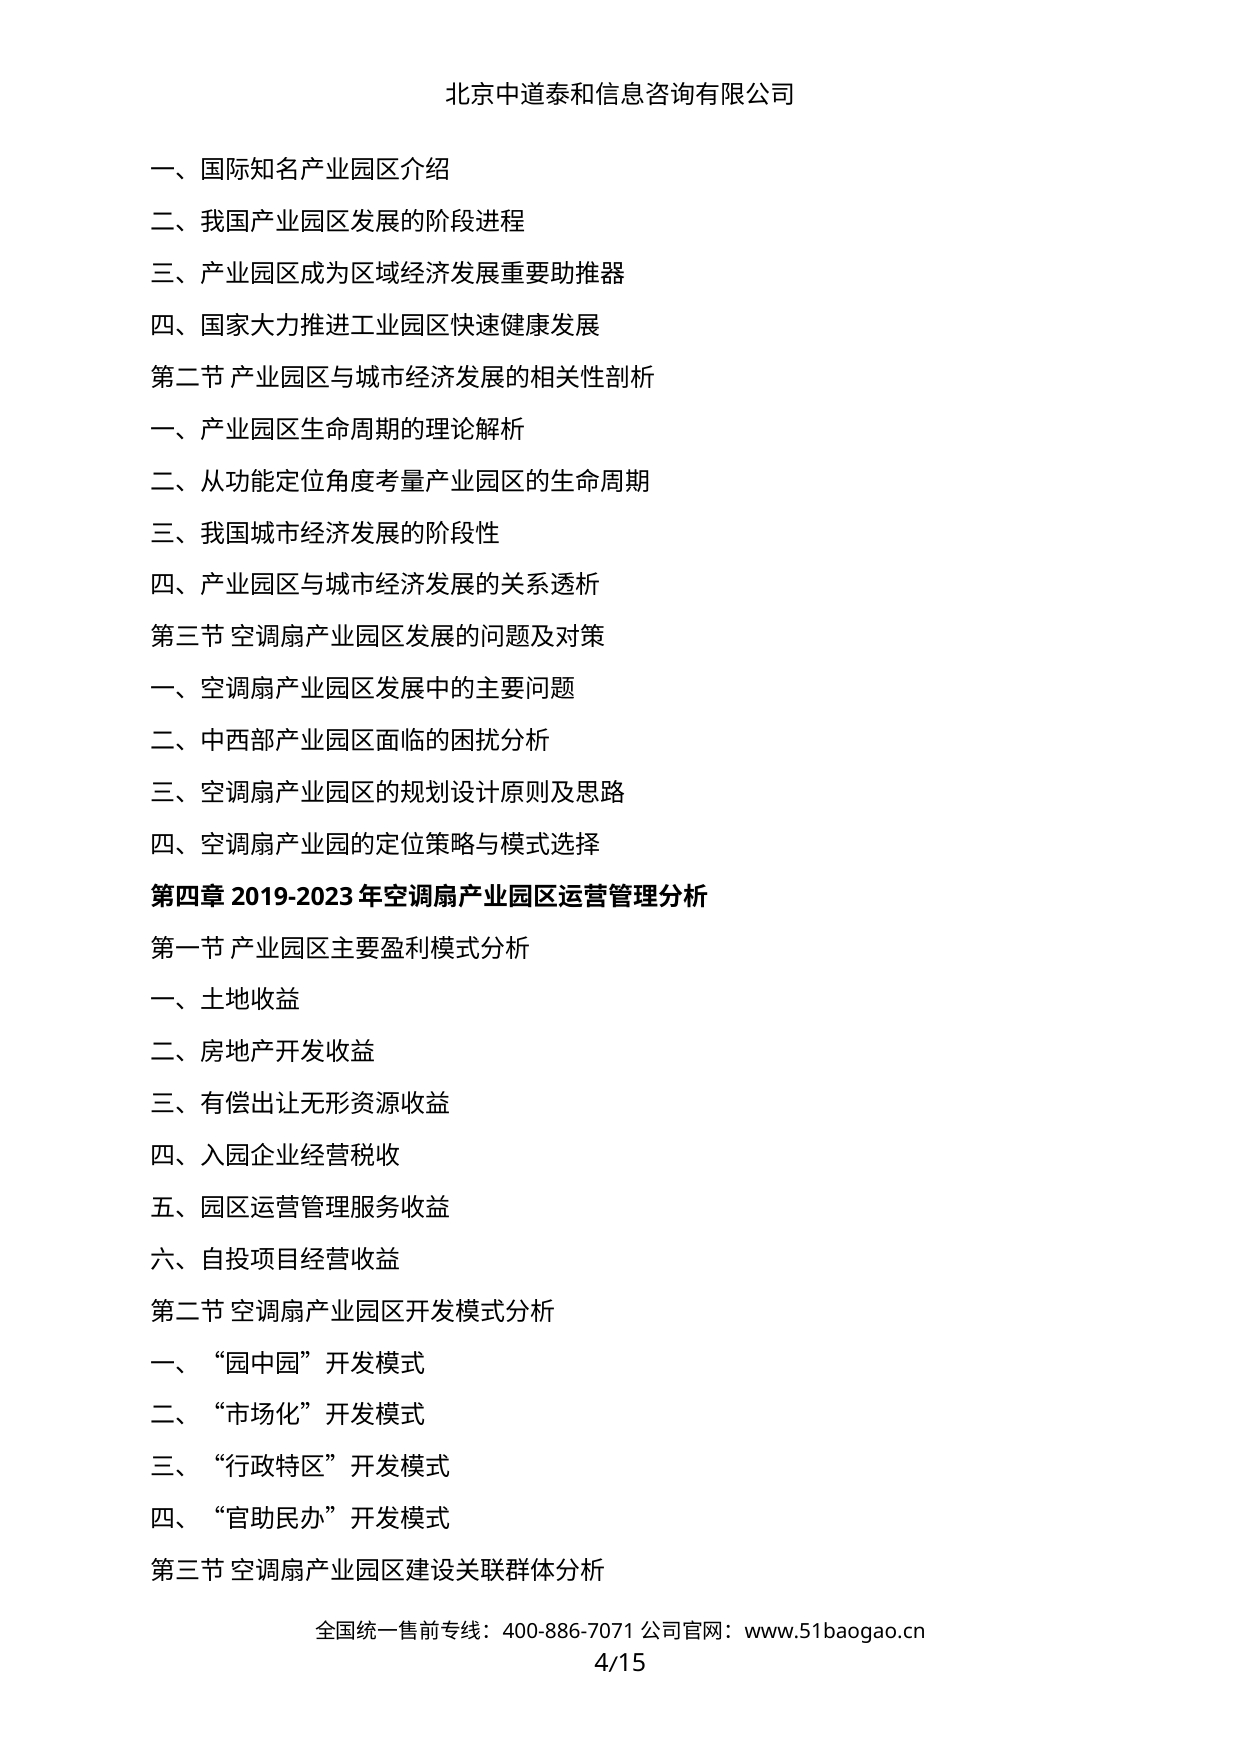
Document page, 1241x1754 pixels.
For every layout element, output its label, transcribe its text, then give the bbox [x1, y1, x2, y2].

text 第一节 产业园区主要盈利模式分析 [150, 928, 1090, 964]
text 三、“行政特区”开发模式 [150, 1447, 1090, 1483]
text 三、有偿出让无形资源收益 [150, 1084, 1090, 1120]
text 四、“官助民办”开发模式 [150, 1499, 1090, 1535]
text 四、国家大力推进工业园区快速健康发展 [150, 306, 1090, 342]
text 四、空调扇产业园的定位策略与模式选择 [150, 824, 1090, 861]
text 一、国际知名产业园区介绍 [150, 150, 1090, 186]
text 五、园区运营管理服务收益 [150, 1187, 1090, 1224]
text 一、产业园区生命周期的理论解析 [150, 409, 1090, 446]
text 二、中西部产业园区面临的困扰分析 [150, 721, 1090, 757]
text 第三节 空调扇产业园区发展的问题及对策 [150, 617, 1090, 653]
text 一、空调扇产业园区发展中的主要问题 [150, 669, 1090, 705]
text 第二节 空调扇产业园区开发模式分析 [150, 1291, 1090, 1327]
text 六、自投项目经营收益 [150, 1239, 1090, 1276]
text 二、“市场化”开发模式 [150, 1395, 1090, 1431]
text 第三节 空调扇产业园区建设关联群体分析 [150, 1551, 1090, 1587]
text 第四章 2019-2023年空调扇产业园区运营管理分析 [150, 876, 1090, 912]
text 三、空调扇产业园区的规划设计原则及思路 [150, 772, 1090, 809]
text 二、房地产开发收益 [150, 1032, 1090, 1068]
text 四、产业园区与城市经济发展的关系透析 [150, 565, 1090, 601]
text 三、我国城市经济发展的阶段性 [150, 513, 1090, 549]
text 二、我国产业园区发展的阶段进程 [150, 202, 1090, 238]
text 一、“园中园”开发模式 [150, 1343, 1090, 1379]
text 四、入园企业经营税收 [150, 1136, 1090, 1172]
text 二、从功能定位角度考量产业园区的生命周期 [150, 461, 1090, 497]
text 一、土地收益 [150, 980, 1090, 1016]
text 三、产业园区成为区域经济发展重要助推器 [150, 254, 1090, 290]
text 第二节 产业园区与城市经济发展的相关性剖析 [150, 357, 1090, 394]
